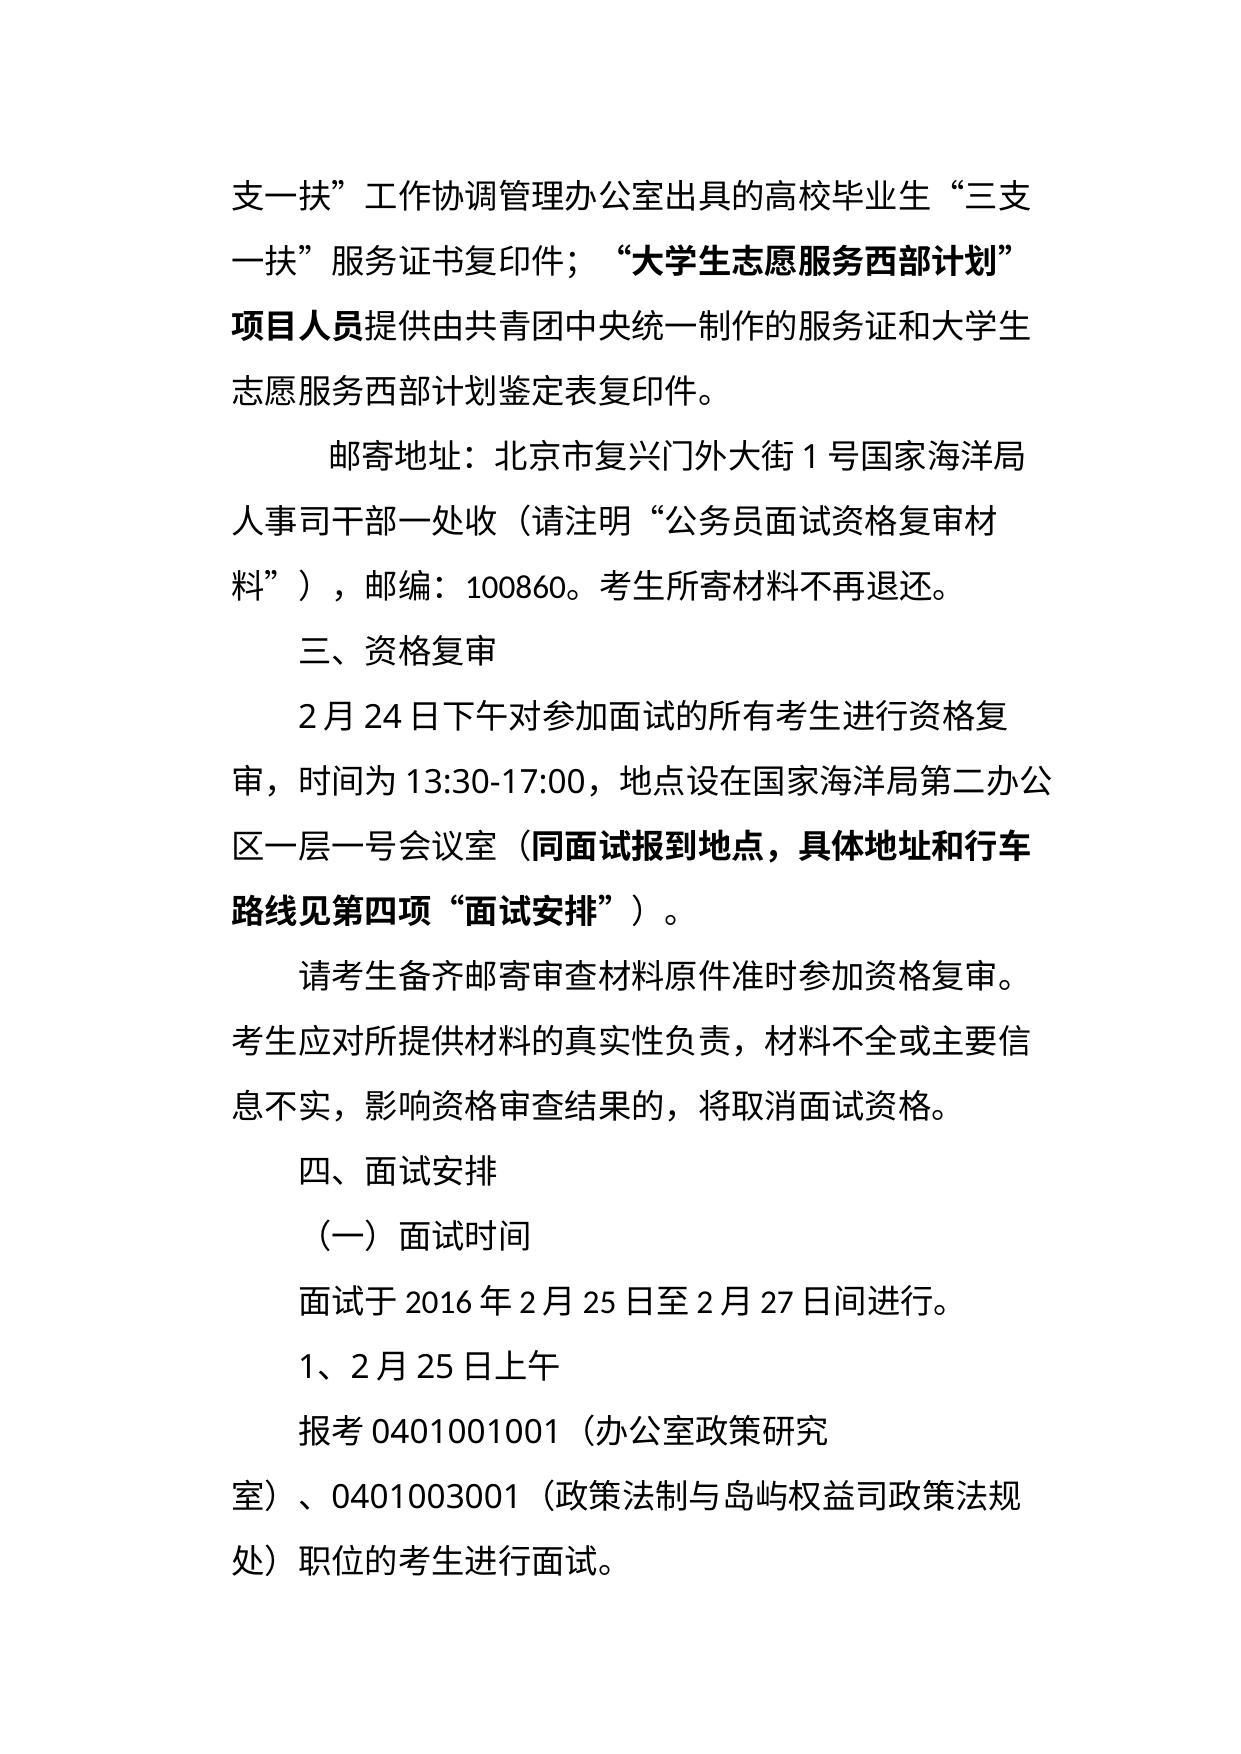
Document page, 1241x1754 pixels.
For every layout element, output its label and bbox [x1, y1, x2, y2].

table_header [188, 162, 1053, 1592]
